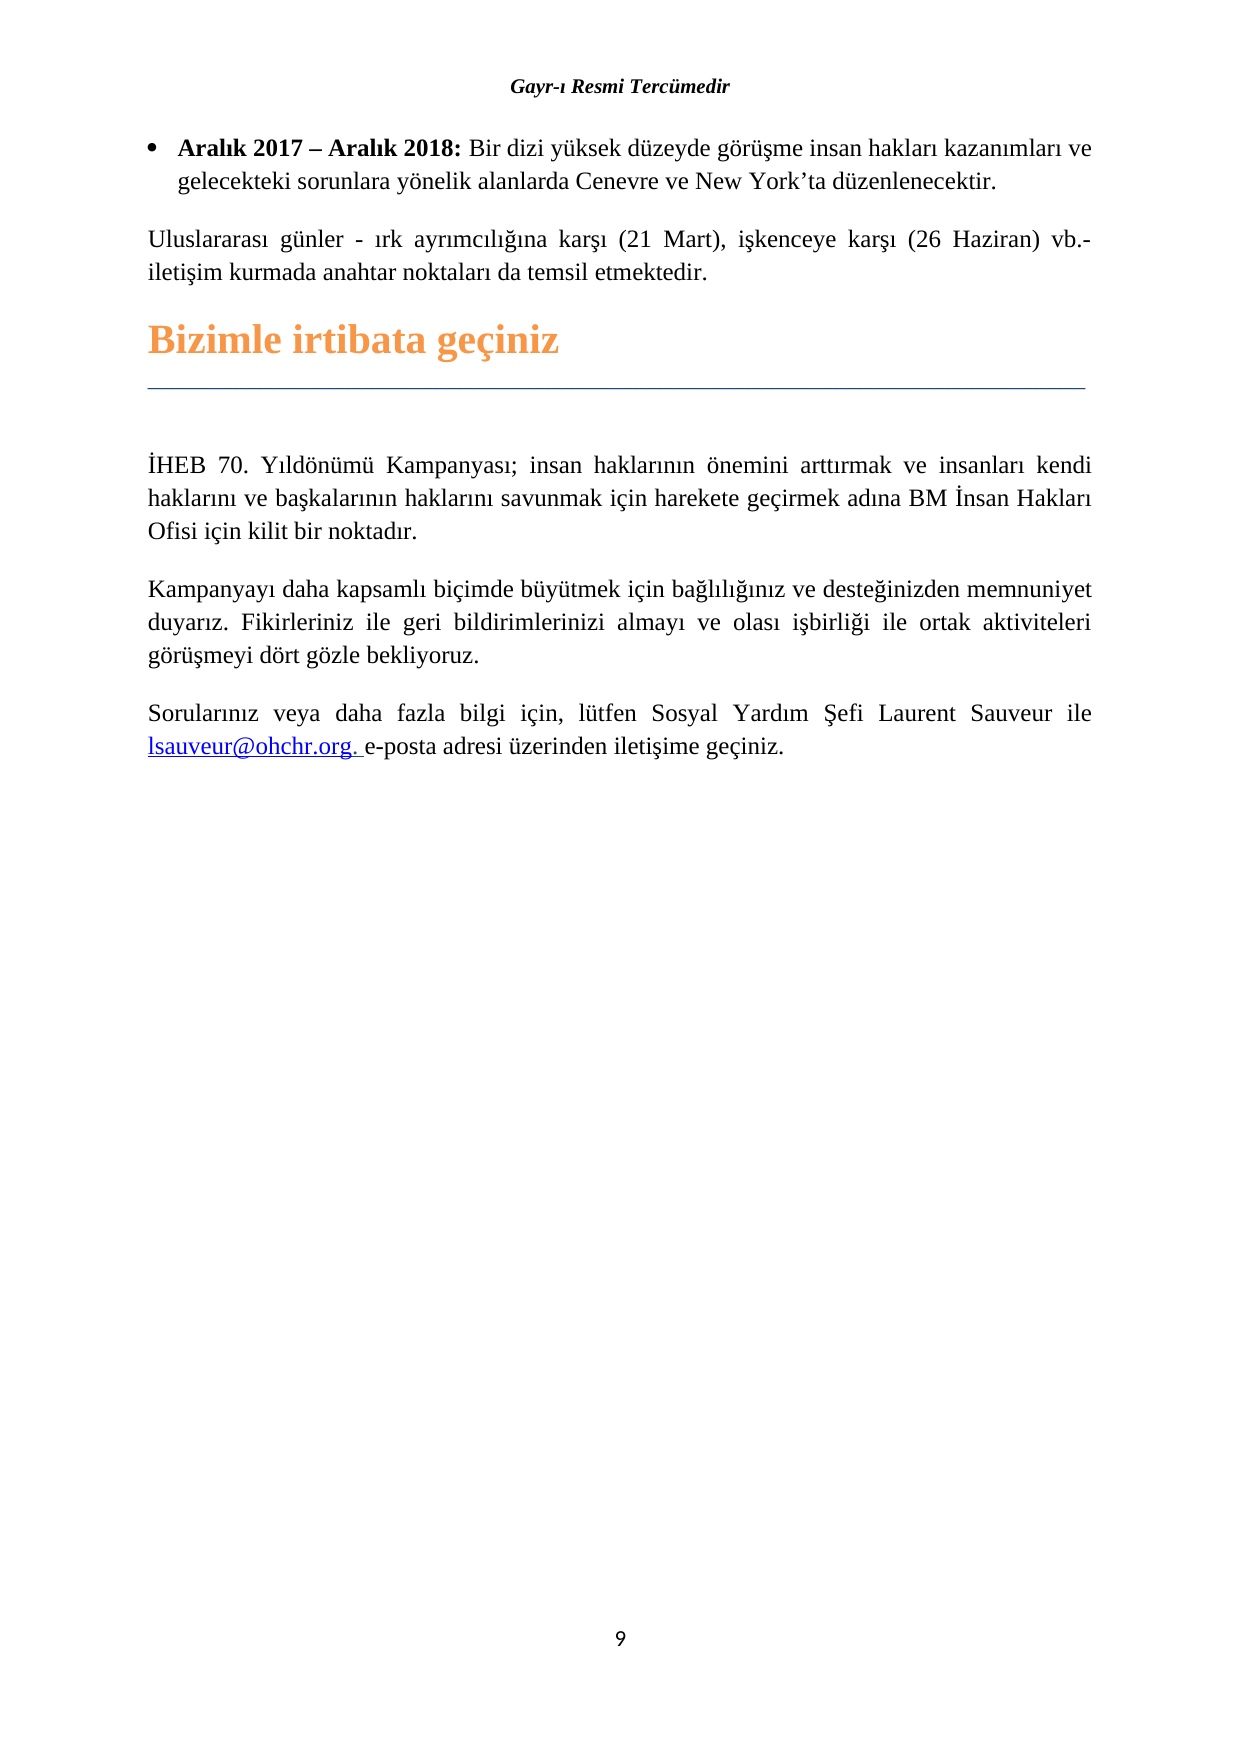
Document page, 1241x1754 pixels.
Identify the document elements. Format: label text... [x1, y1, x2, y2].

text Kampanyayı daha kapsamlı biçimde büyütmek için bağlılığınız ve desteğinizden memnuniyet duyarız. Fikirleriniz ile geri bildirimlerinizi almayı ve olası işbirliği ile ortak aktiviteleri görüşmeyi dört gözle bekliyoruz. [148, 574, 1093, 668]
text ___________________________________________________________________________ [148, 363, 1093, 392]
text Bizimle irtibata geçiniz [148, 315, 1093, 363]
text İHEB 70. Yıldönümü Kampanyası; insan haklarının önemini arttırmak ve insanları kendi haklarını ve başkalarının haklarını savunmak için harekete geçirmek adına BM İnsan Hakları Ofisi için kilit bir noktadır. [148, 450, 1093, 544]
text Sorularınız veya daha fazla bilgi için, lütfen Sosyal Yardım Şefi Laurent Sauveur ile lsauveur@ohchr.org. e-posta adresi üzerinden iletişime geçiniz. [148, 698, 1093, 759]
list Aralık 2017 – Aralık 2018: Bir dizi yüksek düzeyde görüşme insan hakları kazanımları ve gelecekteki sorunlara yönelik alanlarda Cenevre ve New York’ta düzenlenecektir. [148, 133, 1093, 195]
text Uluslararası günler - ırk ayrımcılığına karşı (21 Mart), işkenceye karşı (26 Haziran) vb.- iletişim kurmada anahtar noktaları da temsil etmektedir. [148, 224, 1093, 286]
